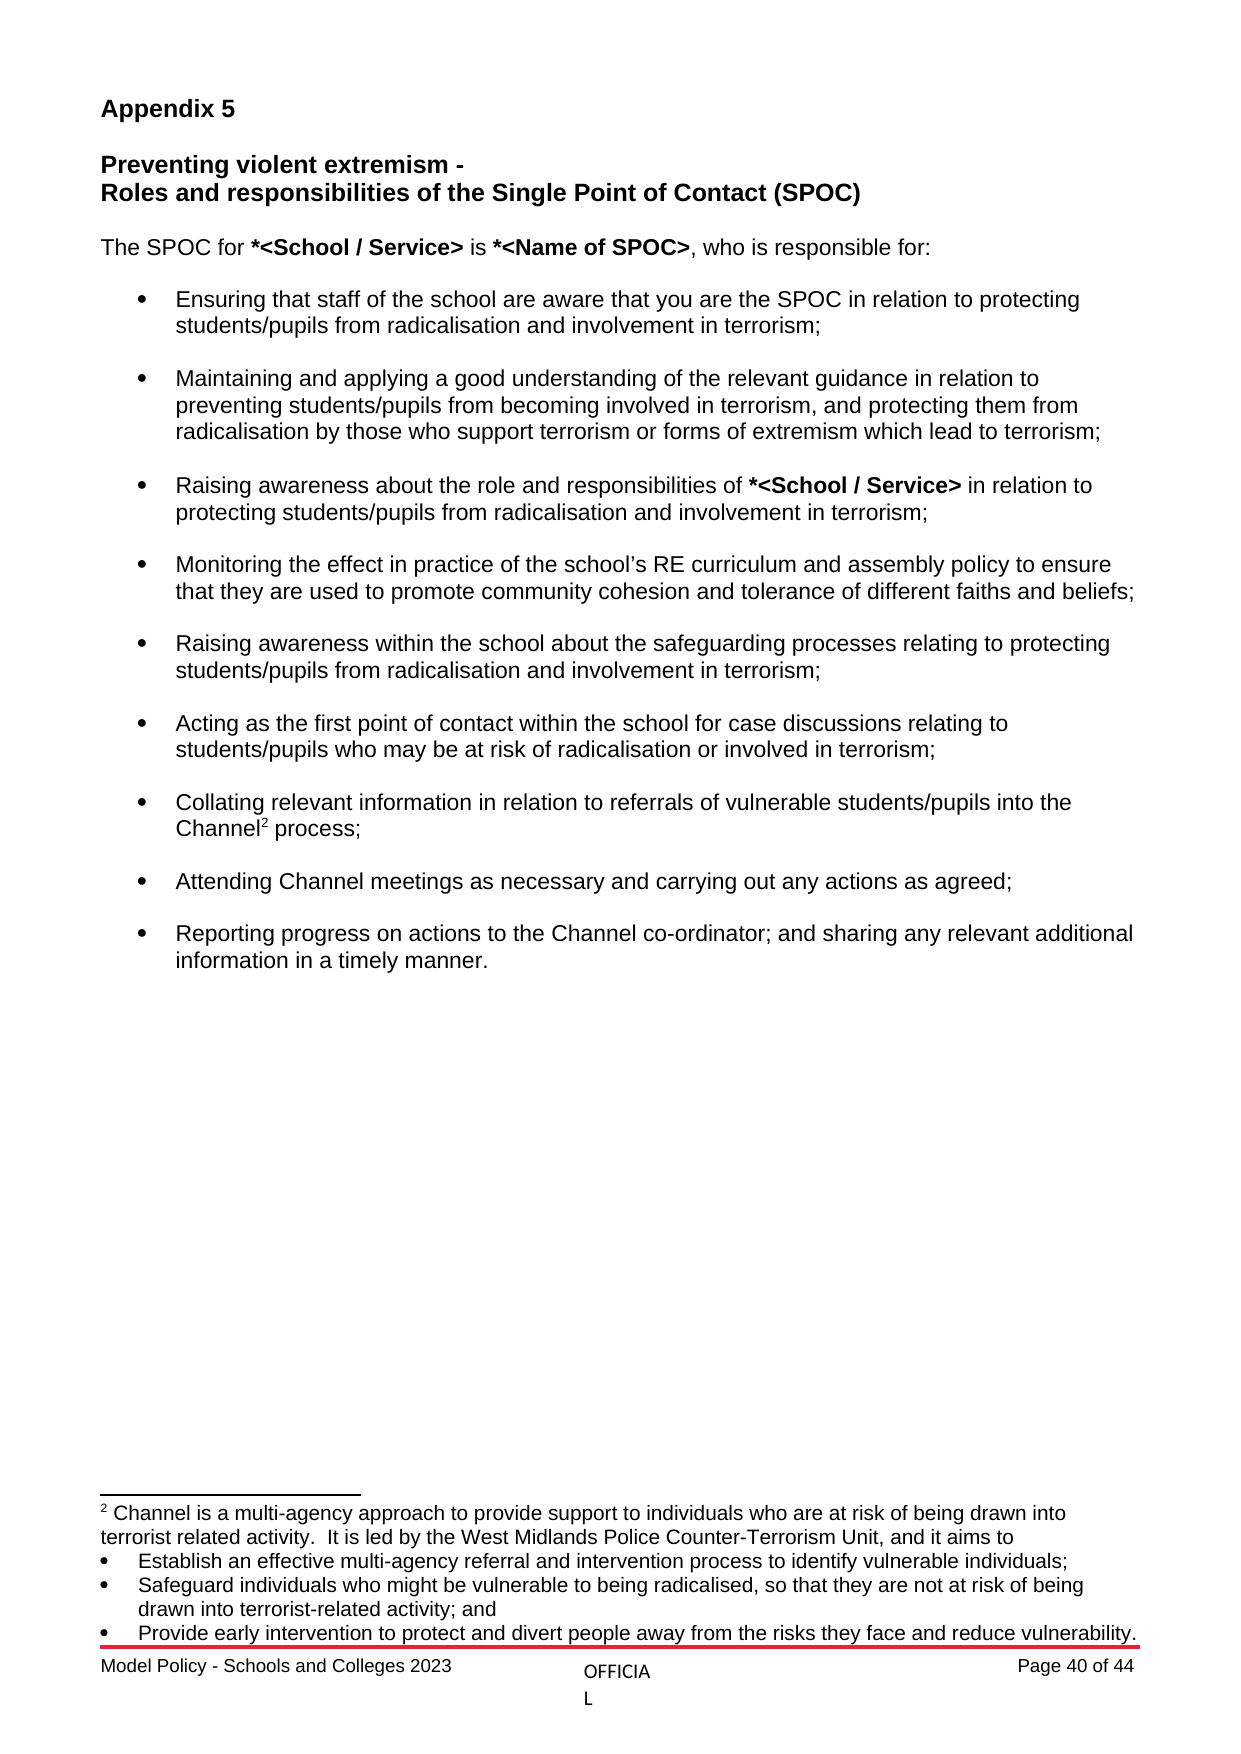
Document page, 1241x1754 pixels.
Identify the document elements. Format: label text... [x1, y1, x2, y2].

subtitle Roles and responsibilities of the Single Point of Contact (SPOC) [100, 178, 1140, 207]
list Acting as the first point of contact within the school for case discussions relating to students/pupils who may be at risk of radicalisation or involved in terrorism; [138, 709, 1140, 762]
subtitle Appendix 5 [100, 94, 1140, 123]
list Attending Channel meetings as necessary and carrying out any actions as agreed; [138, 868, 1140, 894]
list Maintaining and applying a good understanding of the relevant guidance in relation to preventing students/pupils from becoming involved in terrorism, and protecting them from radicalisation by those who support terrorism or forms of extremism which lead to terrorism; [138, 365, 1140, 472]
text The SPOC for *<School / Service> is *<Name of SPOC>, who is responsible for: [100, 233, 1140, 260]
subtitle Preventing violent extremism - [100, 149, 1140, 178]
list Raising awareness within the school about the safeguarding processes relating to protecting students/pupils from radicalisation and involvement in terrorism; [138, 630, 1140, 683]
list Monitoring the effect in practice of the school’s RE curriculum and assembly policy to ensure that they are used to promote community cohesion and tolerance of different faiths and beliefs; [138, 551, 1140, 604]
list Reporting progress on actions to the Channel co-ordinator; and sharing any relevant additional information in a timely manner. [138, 920, 1140, 973]
list Ensuring that staff of the school are aware that you are the SPOC in relation to protecting students/pupils from radicalisation and involvement in terrorism; [138, 286, 1140, 339]
list Raising awareness about the role and responsibilities of *<School / Service> in relation to protecting students/pupils from radicalisation and involvement in terrorism; [138, 472, 1140, 525]
list Collating relevant information in relation to referrals of vulnerable students/pupils into the Channel process; [138, 788, 1140, 841]
